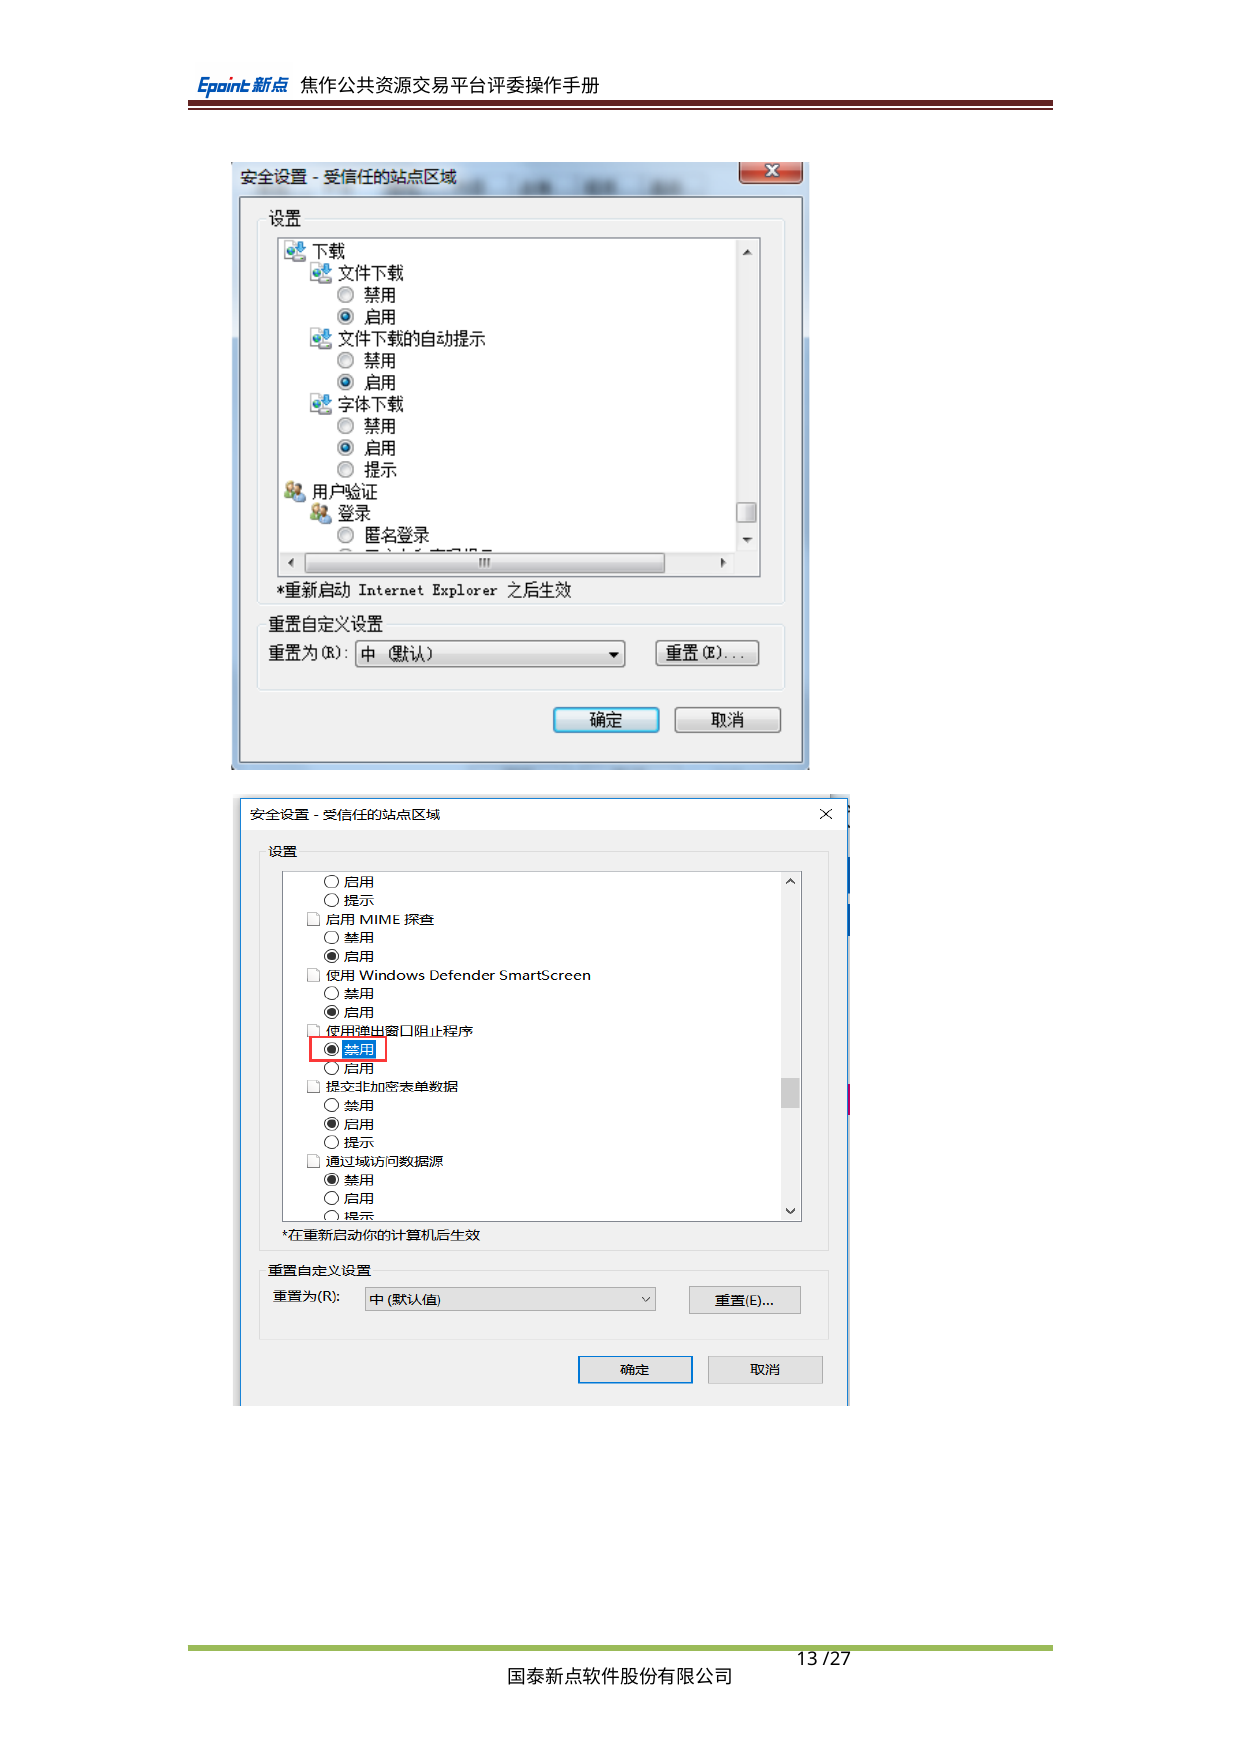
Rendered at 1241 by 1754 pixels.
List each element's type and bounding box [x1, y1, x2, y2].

picture [232, 794, 850, 1406]
picture [231, 162, 810, 770]
picture [194, 62, 294, 100]
